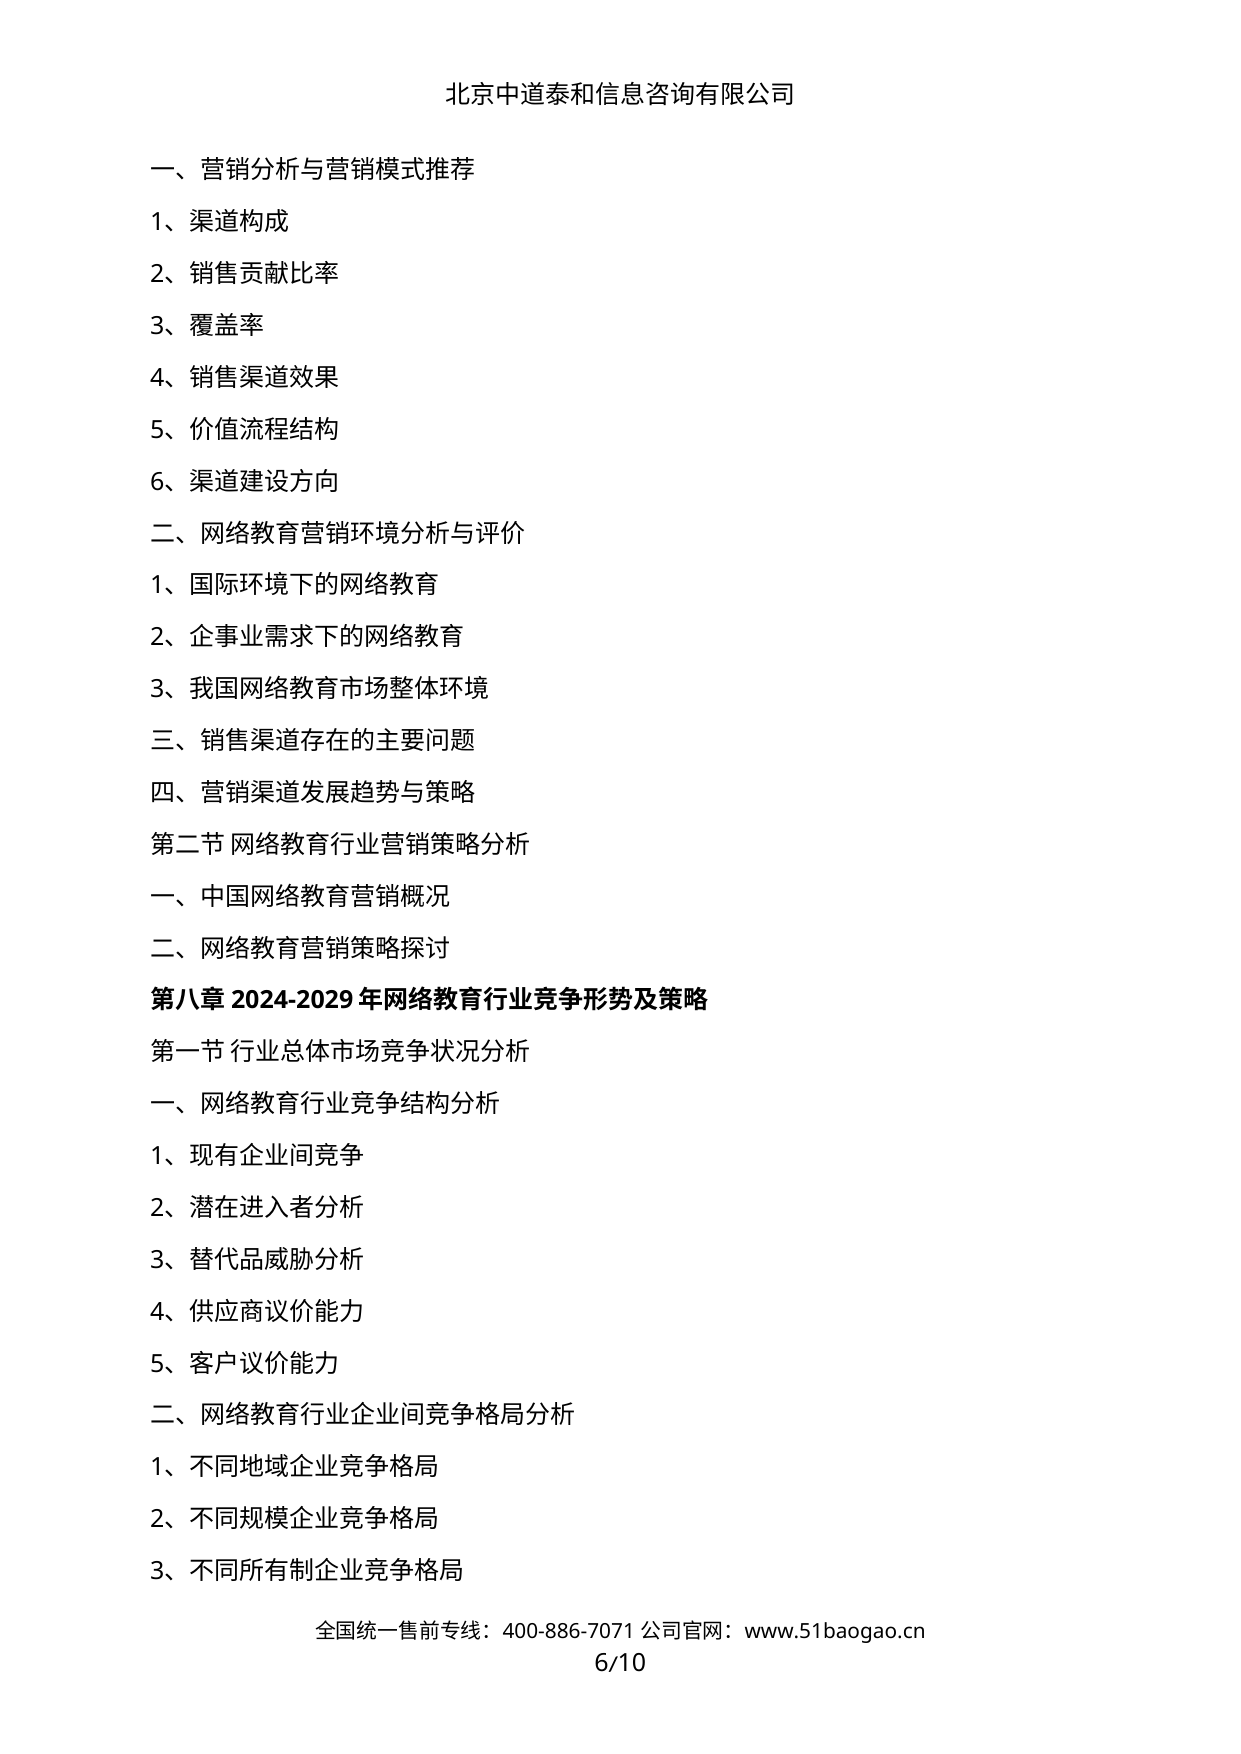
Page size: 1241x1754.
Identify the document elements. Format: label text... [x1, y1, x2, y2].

text 第八章 2024-2029年网络教育行业竞争形势及策略 [150, 980, 1090, 1016]
text 6、渠道建设方向 [150, 461, 1090, 497]
text 2、潜在进入者分析 [150, 1187, 1090, 1224]
text 1、不同地域企业竞争格局 [150, 1447, 1090, 1483]
text 第一节 行业总体市场竞争状况分析 [150, 1032, 1090, 1068]
text 3、我国网络教育市场整体环境 [150, 669, 1090, 705]
text 5、价值流程结构 [150, 409, 1090, 446]
text 3、覆盖率 [150, 306, 1090, 342]
text 第二节 网络教育行业营销策略分析 [150, 824, 1090, 861]
text 1、国际环境下的网络教育 [150, 565, 1090, 601]
text 一、网络教育行业竞争结构分析 [150, 1084, 1090, 1120]
text 二、网络教育行业企业间竞争格局分析 [150, 1395, 1090, 1431]
text 3、替代品威胁分析 [150, 1239, 1090, 1276]
text 四、营销渠道发展趋势与策略 [150, 772, 1090, 809]
text 二、网络教育营销环境分析与评价 [150, 513, 1090, 549]
text 二、网络教育营销策略探讨 [150, 928, 1090, 964]
text 5、客户议价能力 [150, 1343, 1090, 1379]
text 2、企事业需求下的网络教育 [150, 617, 1090, 653]
text 1、现有企业间竞争 [150, 1136, 1090, 1172]
text 一、营销分析与营销模式推荐 [150, 150, 1090, 186]
text 2、销售贡献比率 [150, 254, 1090, 290]
text 2、不同规模企业竞争格局 [150, 1499, 1090, 1535]
text 4、销售渠道效果 [150, 357, 1090, 394]
text 一、中国网络教育营销概况 [150, 876, 1090, 912]
text 1、渠道构成 [150, 202, 1090, 238]
text 3、不同所有制企业竞争格局 [150, 1551, 1090, 1587]
text 三、销售渠道存在的主要问题 [150, 721, 1090, 757]
text 4、供应商议价能力 [150, 1291, 1090, 1327]
